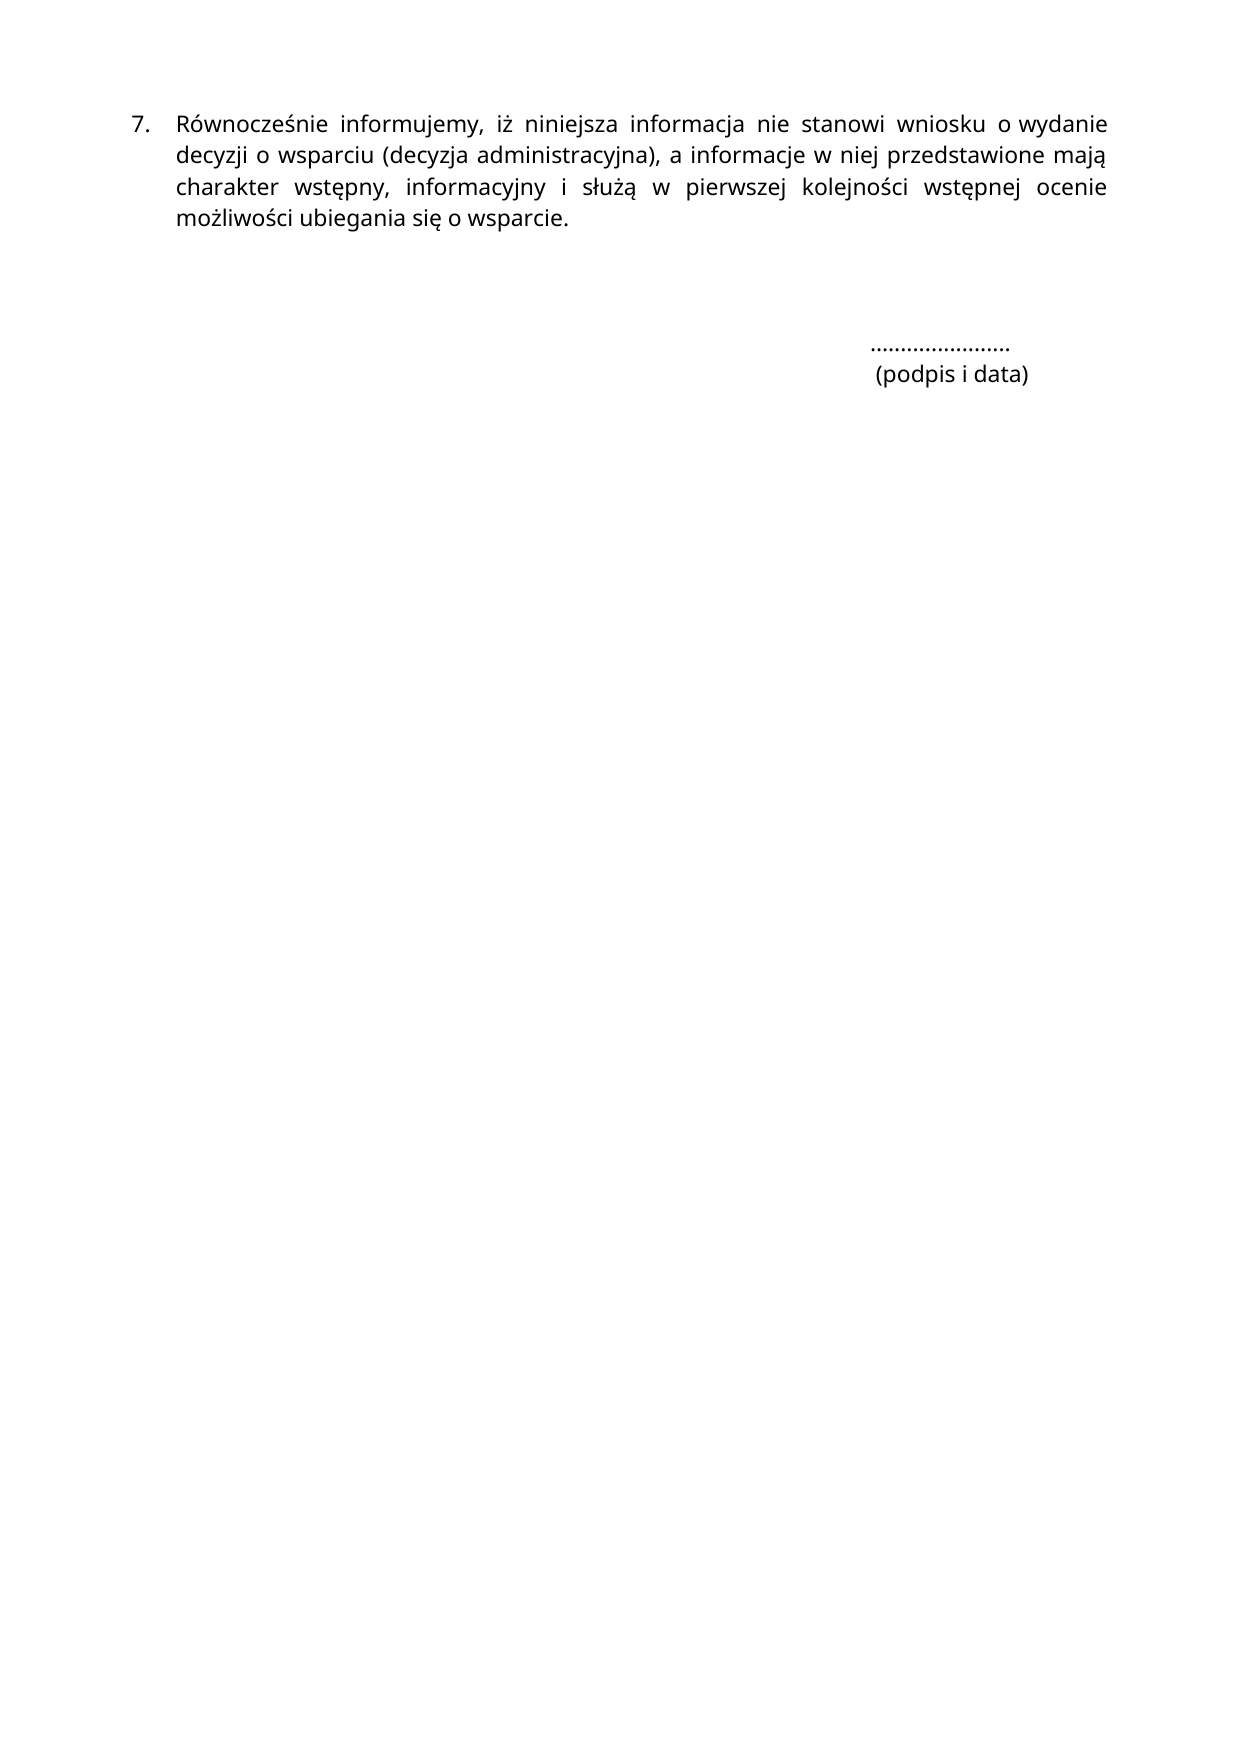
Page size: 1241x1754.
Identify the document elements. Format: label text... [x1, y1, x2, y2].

list Równocześnie informujemy, iż niniejsza informacja nie stanowi wniosku o wydanie decyzji o wsparciu (decyzja administracyjna), a informacje w niej przedstawione mają charakter wstępny, informacyjny i służą w pierwszej kolejności wstępnej ocenie możliwości ubiegania się o wsparcie. [131, 108, 1108, 233]
text .…................... [870, 327, 1108, 358]
text (podpis i data) [870, 358, 1108, 389]
